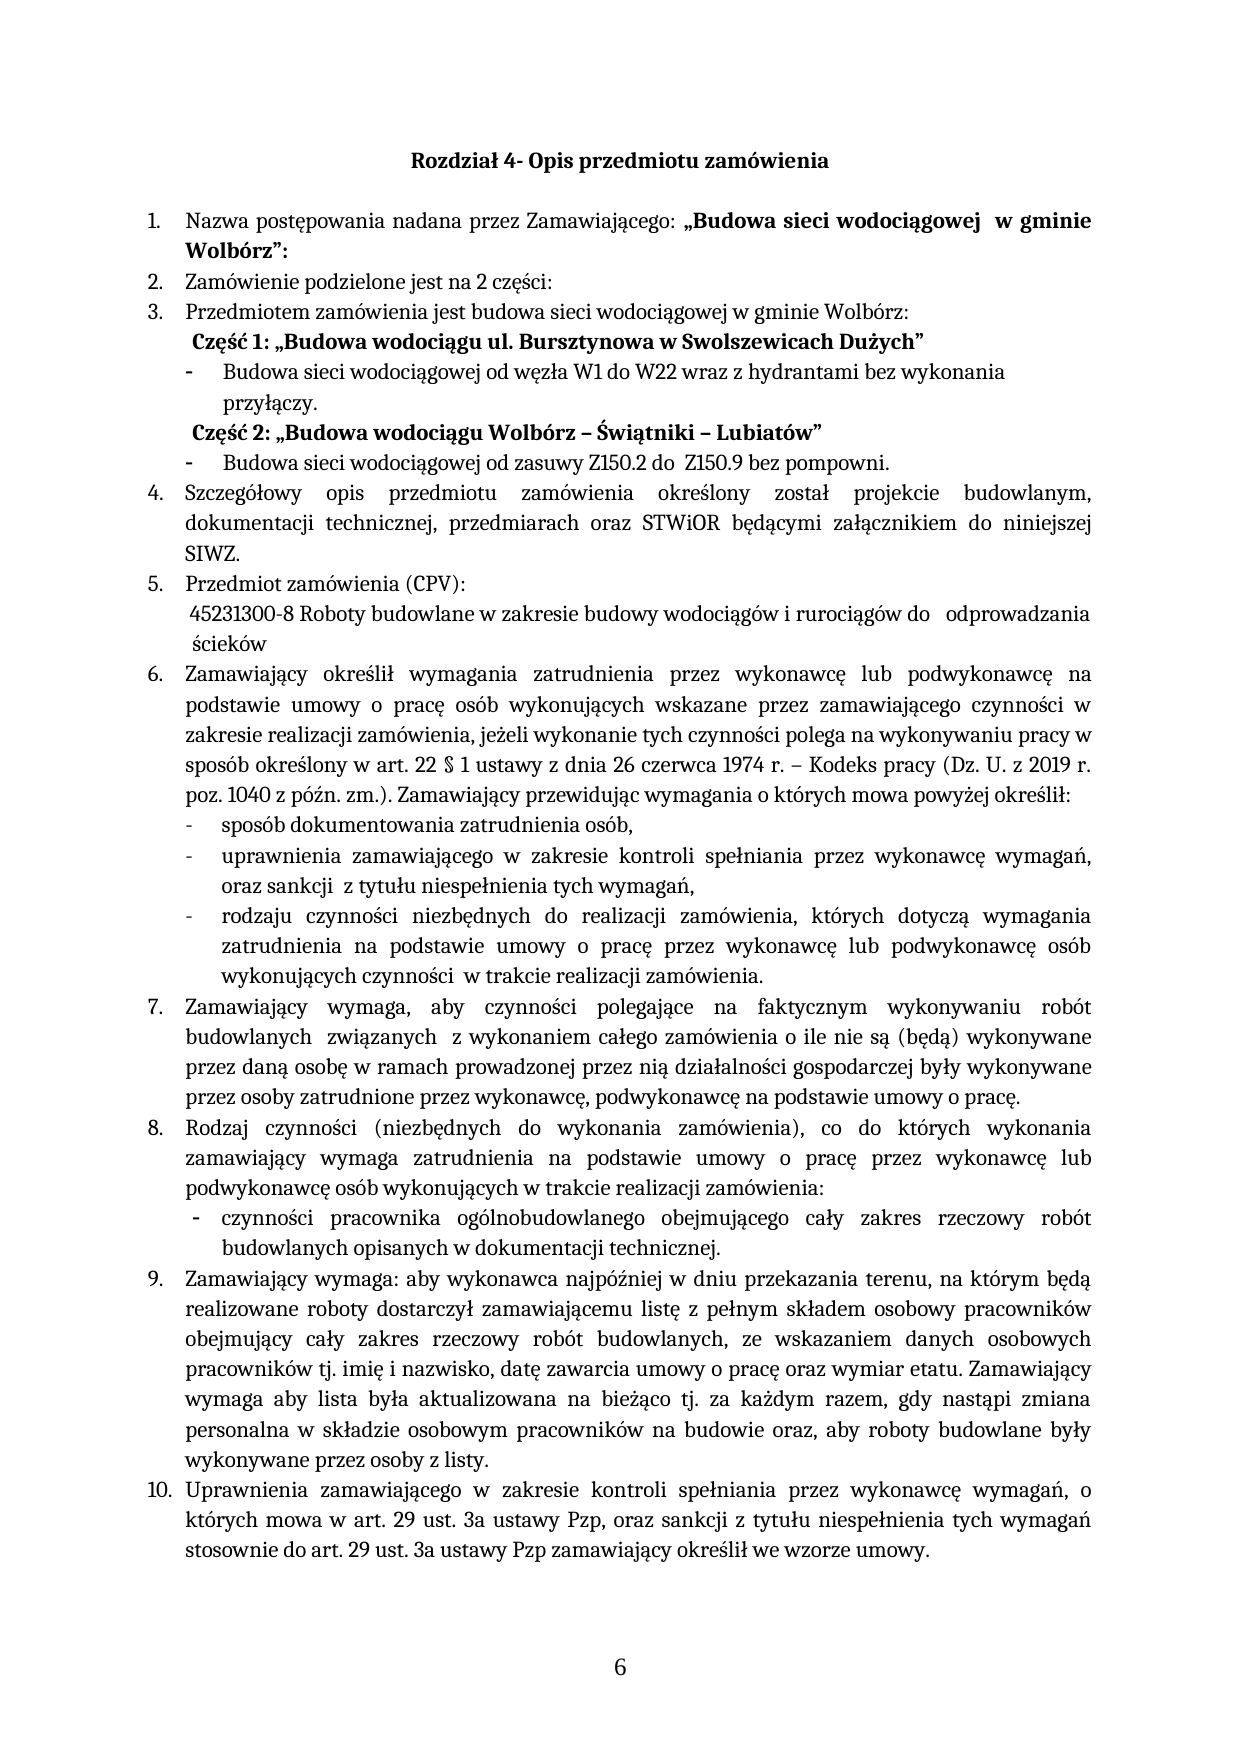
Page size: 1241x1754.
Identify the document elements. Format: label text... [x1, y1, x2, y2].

list Uprawnienia zamawiającego w zakresie kontroli spełniania przez wykonawcę wymagań, o których mowa w art. 29 ust. 3a ustawy Pzp, oraz sankcji z tytułu niespełnienia tych wymagań stosownie do art. 29 ust. 3a ustawy Pzp zamawiający określił we wzorze umowy. [148, 1477, 1093, 1563]
subtitle Rozdział 4- Opis przedmiotu zamówienia [148, 148, 1093, 174]
list Nazwa postępowania nadana przez Zamawiającego: „Budowa sieci wodociągowej w gminie Wolbórz”: [148, 208, 1093, 264]
text Część 2: „Budowa wodociągu Wolbórz – Świątniki – Lubiatów” [192, 419, 1093, 446]
list Przedmiot zamówienia (CPV): [148, 571, 1093, 597]
list Rodzaj czynności (niezbędnych do wykonania zamówienia), co do których wykonania zamawiający wymaga zatrudnienia na podstawie umowy o pracę przez wykonawcę lub podwykonawcę osób wykonujących w trakcie realizacji zamówienia: [148, 1114, 1093, 1201]
list Zamówienie podzielone jest na 2 części: [148, 268, 1093, 295]
list - uprawnienia zamawiającego w zakresie kontroli spełniania przez wykonawcę wymagań, oraz sankcji z tytułu niespełnienia tych wymagań, [185, 842, 1093, 899]
list Przedmiotem zamówienia jest budowa sieci wodociągowej w gminie Wolbórz: [148, 299, 1093, 325]
list czynności pracownika ogólnobudowlanego obejmującego cały zakres rzeczowy robót budowlanych opisanych w dokumentacji technicznej. [192, 1205, 1093, 1261]
list Szczegółowy opis przedmiotu zamówienia określony został projekcie budowlanym, dokumentacji technicznej, przedmiarach oraz STWiOR będącymi załącznikiem do niniejszej SIWZ. [148, 480, 1093, 567]
list Zamawiający określił wymagania zatrudnienia przez wykonawcę lub podwykonawcę na podstawie umowy o pracę osób wykonujących wskazane przez zamawiającego czynności w zakresie realizacji zamówienia, jeżeli wykonanie tych czynności polega na wykonywaniu pracy w sposób określony w art. 22 § 1 ustawy z dnia 26 czerwca 1974 r. – Kodeks pracy (Dz. U. z 2019 r. poz. 1040 z późn. zm.). Zamawiający przewidując wymagania o których mowa powyżej określił: [148, 661, 1093, 808]
text Część 1: „Budowa wodociągu ul. Bursztynowa w Swolszewicach Dużych” [192, 329, 1093, 355]
text 45231300-8 Roboty budowlane w zakresie budowy wodociągów i rurociągów do odprowadzania ścieków [148, 601, 1093, 657]
list Budowa sieci wodociągowej od zasuwy Z150.2 do Z150.9 bez pompowni. [185, 450, 1093, 476]
list Budowa sieci wodociągowej od węzła W1 do W22 wraz z hydrantami bez wykonania przyłączy. [185, 359, 1093, 416]
list Zamawiający wymaga: aby wykonawca najpóźniej w dniu przekazania terenu, na którym będą realizowane roboty dostarczył zamawiającemu listę z pełnym składem osobowy pracowników obejmujący cały zakres rzeczowy robót budowlanych, ze wskazaniem danych osobowych pracowników tj. imię i nazwisko, datę zawarcia umowy o pracę oraz wymiar etatu. Zamawiający wymaga aby lista była aktualizowana na bieżąco tj. za każdym razem, gdy nastąpi zmiana personalna w składzie osobowym pracowników na budowie oraz, aby roboty budowlane były wykonywane przez osoby z listy. [148, 1265, 1093, 1473]
list Zamawiający wymaga, aby czynności polegające na faktycznym wykonywaniu robót budowlanych związanych z wykonaniem całego zamówienia o ile nie są (będą) wykonywane przez daną osobę w ramach prowadzonej przez nią działalności gospodarczej były wykonywane przez osoby zatrudnione przez wykonawcę, podwykonawcę na podstawie umowy o pracę. [148, 993, 1093, 1110]
list - rodzaju czynności niezbędnych do realizacji zamówienia, których dotyczą wymagania zatrudnienia na podstawie umowy o pracę przez wykonawcę lub podwykonawcę osób wykonujących czynności w trakcie realizacji zamówienia. [185, 903, 1093, 989]
list - sposób dokumentowania zatrudnienia osób, [185, 812, 1093, 838]
